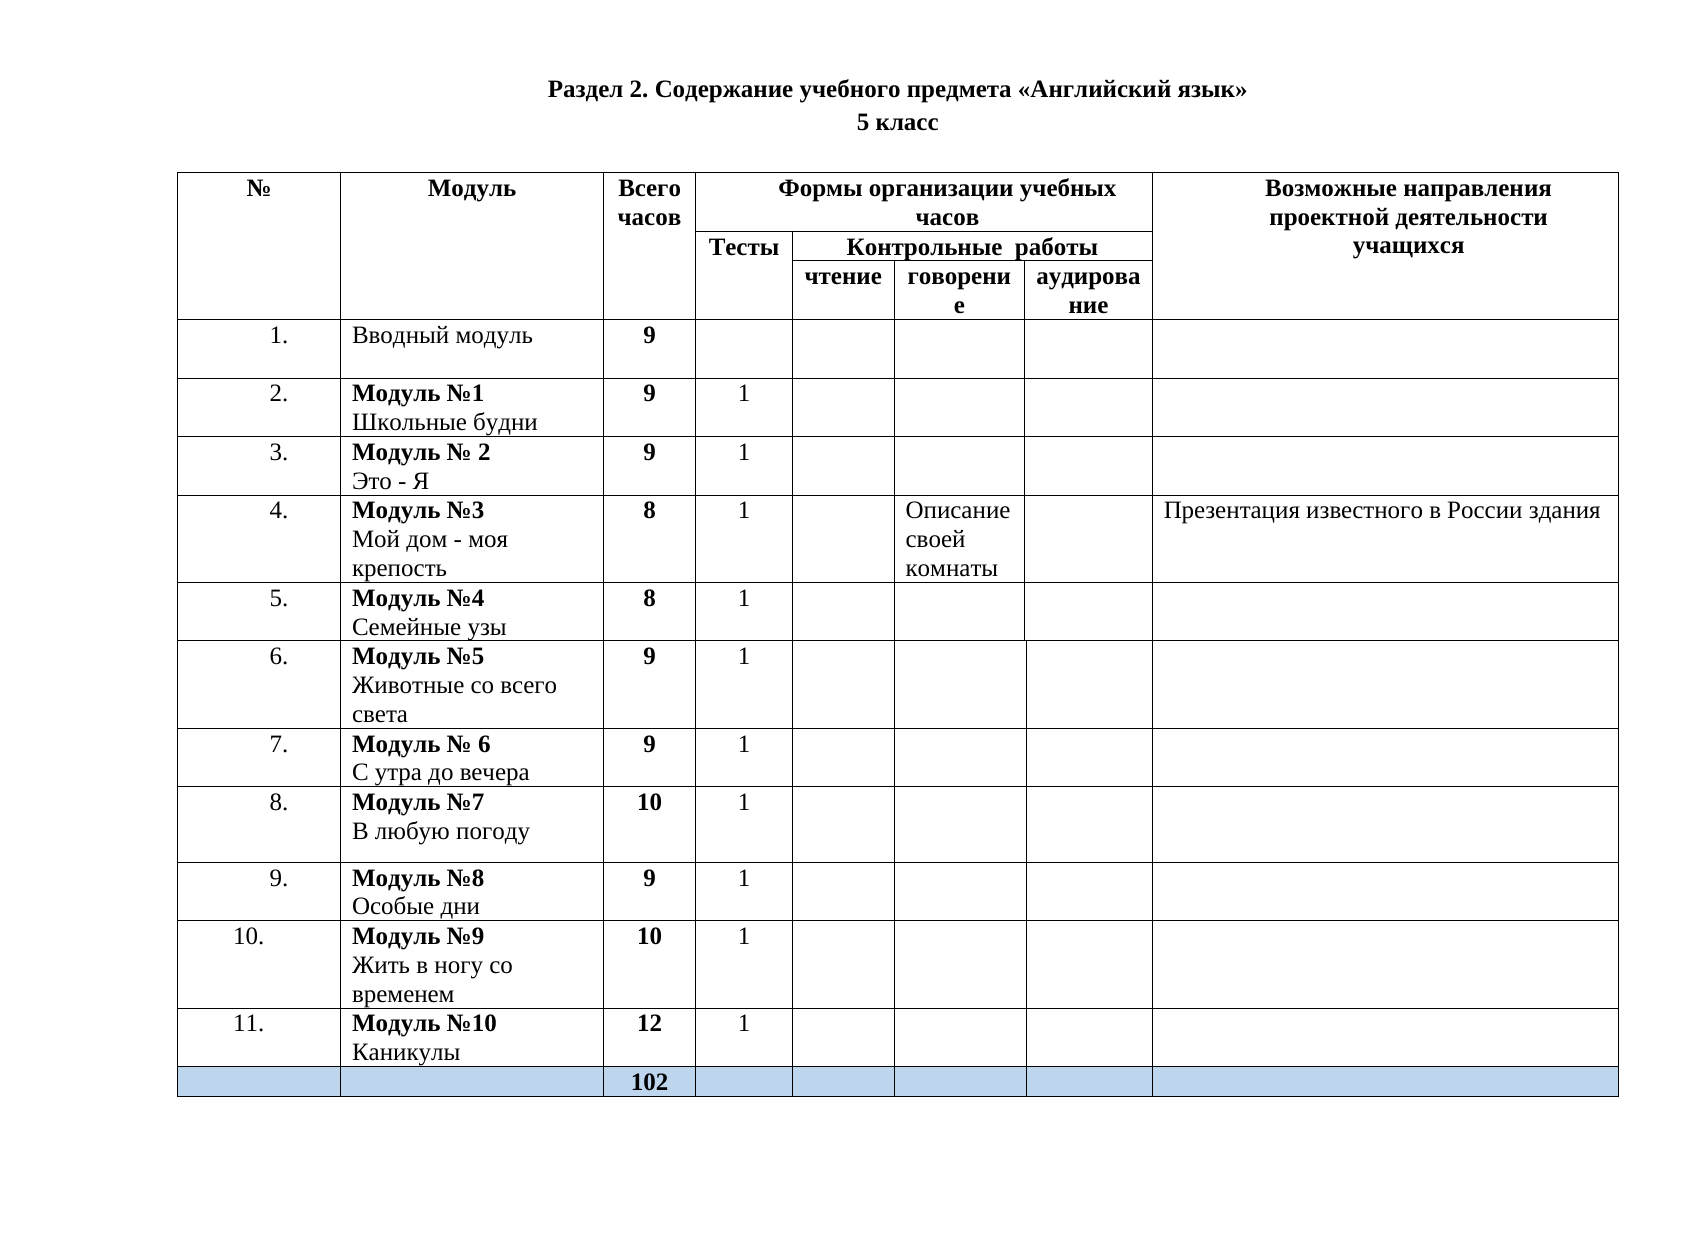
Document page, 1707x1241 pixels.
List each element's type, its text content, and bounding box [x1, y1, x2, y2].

table_cell [793, 320, 894, 377]
table_cell 9 [604, 641, 695, 728]
text Раздел 2. Содержание учебного предмета «Английский язык» [177, 74, 1618, 103]
table_cell 1 [696, 641, 792, 728]
table_cell Презентация известного в России здания [1153, 496, 1618, 582]
table_cell Описание своей комнаты [895, 496, 1024, 582]
table_cell [793, 921, 894, 1007]
text 5 класс [177, 107, 1618, 136]
table_cell [793, 863, 894, 920]
table_cell 9 [604, 379, 695, 436]
table_cell [178, 787, 340, 862]
table_cell Контрольные работы [793, 232, 1152, 260]
table_cell [793, 379, 894, 436]
table_header Всего часов [604, 173, 695, 319]
table_cell [895, 921, 1026, 1007]
table_cell [1153, 1067, 1618, 1096]
table_cell 1 [696, 379, 792, 436]
table_cell [1153, 437, 1618, 494]
table_cell 1 [696, 496, 792, 582]
table_cell [1025, 379, 1152, 436]
table_header Формы организации учебных часов [696, 173, 1152, 231]
table_cell 1 [696, 921, 792, 1007]
table_cell 8 [604, 496, 695, 582]
table_cell [895, 1067, 1026, 1096]
table_cell чтение [793, 261, 894, 319]
table_cell [1025, 583, 1152, 640]
table_cell [178, 379, 340, 436]
table_cell [895, 320, 1024, 377]
table_cell [1153, 1009, 1618, 1066]
table_cell [1153, 787, 1618, 862]
table_cell [696, 320, 792, 377]
table_cell [1027, 1009, 1152, 1066]
table_cell [1027, 787, 1152, 862]
table_cell [178, 496, 340, 582]
table_cell 9 [604, 437, 695, 494]
table_cell [793, 496, 894, 582]
table_cell [178, 729, 340, 786]
table_cell [895, 641, 1026, 728]
table_cell [895, 1009, 1026, 1066]
table_cell [178, 1009, 340, 1066]
table_cell [895, 863, 1026, 920]
table_cell Модуль №8 Особые дни [341, 863, 603, 920]
table_cell 9 [604, 320, 695, 377]
table_cell Вводный модуль [341, 320, 603, 377]
table_cell [1153, 863, 1618, 920]
table_cell [793, 583, 894, 640]
table_cell [793, 437, 894, 494]
table_cell [1025, 320, 1152, 377]
table_cell [1153, 379, 1618, 436]
table_cell [895, 583, 1024, 640]
table_cell Модуль №10 Каникулы [341, 1009, 603, 1066]
table_cell [895, 379, 1024, 436]
table_cell [793, 729, 894, 786]
table_cell [1027, 921, 1152, 1007]
table_cell Модуль №4 Семейные узы [341, 583, 603, 640]
table_cell [1027, 729, 1152, 786]
table_cell 10 [604, 787, 695, 862]
table_cell [696, 1067, 792, 1096]
table_cell Модуль № 2 Это - Я [341, 437, 603, 494]
table_cell [178, 583, 340, 640]
table_cell 8 [604, 583, 695, 640]
table_cell [178, 1067, 340, 1096]
table_cell говорение [895, 261, 1024, 319]
table_cell [1025, 437, 1152, 494]
table_cell Тесты [696, 232, 792, 319]
table_cell аудирование [1025, 261, 1152, 319]
table_cell 1 [696, 437, 792, 494]
table_cell 1 [696, 787, 792, 862]
table_cell 102 [604, 1067, 695, 1096]
table_cell 9 [604, 863, 695, 920]
table_cell 1 [696, 729, 792, 786]
table_cell [178, 437, 340, 494]
table_cell 10 [604, 921, 695, 1007]
table_cell 1 [696, 1009, 792, 1066]
table_cell Модуль №7 В любую погоду [341, 787, 603, 862]
table_cell [1153, 921, 1618, 1007]
table_cell Модуль №1 Школьные будни [341, 379, 603, 436]
table_cell Модуль №9 Жить в ногу со временем [341, 921, 603, 1007]
table_cell [341, 1067, 603, 1096]
table_header Модуль [341, 173, 603, 319]
table_cell [1153, 729, 1618, 786]
table_cell [178, 320, 340, 377]
table_cell [1027, 1067, 1152, 1096]
table_cell [793, 787, 894, 862]
table_cell [793, 641, 894, 728]
table_cell Модуль № 6 С утра до вечера [341, 729, 603, 786]
table_cell [1025, 496, 1152, 582]
table_cell Модуль №5 Животные со всего света [341, 641, 603, 728]
table_cell [1027, 863, 1152, 920]
table_cell 9 [604, 729, 695, 786]
table_header № [178, 173, 340, 319]
table_cell 1 [696, 863, 792, 920]
table_cell [1153, 583, 1618, 640]
table_cell [178, 921, 340, 1007]
table_cell [178, 641, 340, 728]
table_cell [178, 863, 340, 920]
table_cell [895, 729, 1026, 786]
table_cell 12 [604, 1009, 695, 1066]
table_header Возможные направления проектной деятельности учащихся [1153, 173, 1618, 319]
table_cell [1153, 320, 1618, 377]
table_cell [793, 1067, 894, 1096]
table_cell 1 [696, 583, 792, 640]
table_cell Модуль №3 Мой дом - моя крепость [341, 496, 603, 582]
table_cell [895, 437, 1024, 494]
table_cell [793, 1009, 894, 1066]
table_cell [1027, 641, 1152, 728]
table_cell [1153, 641, 1618, 728]
table_cell [895, 787, 1026, 862]
